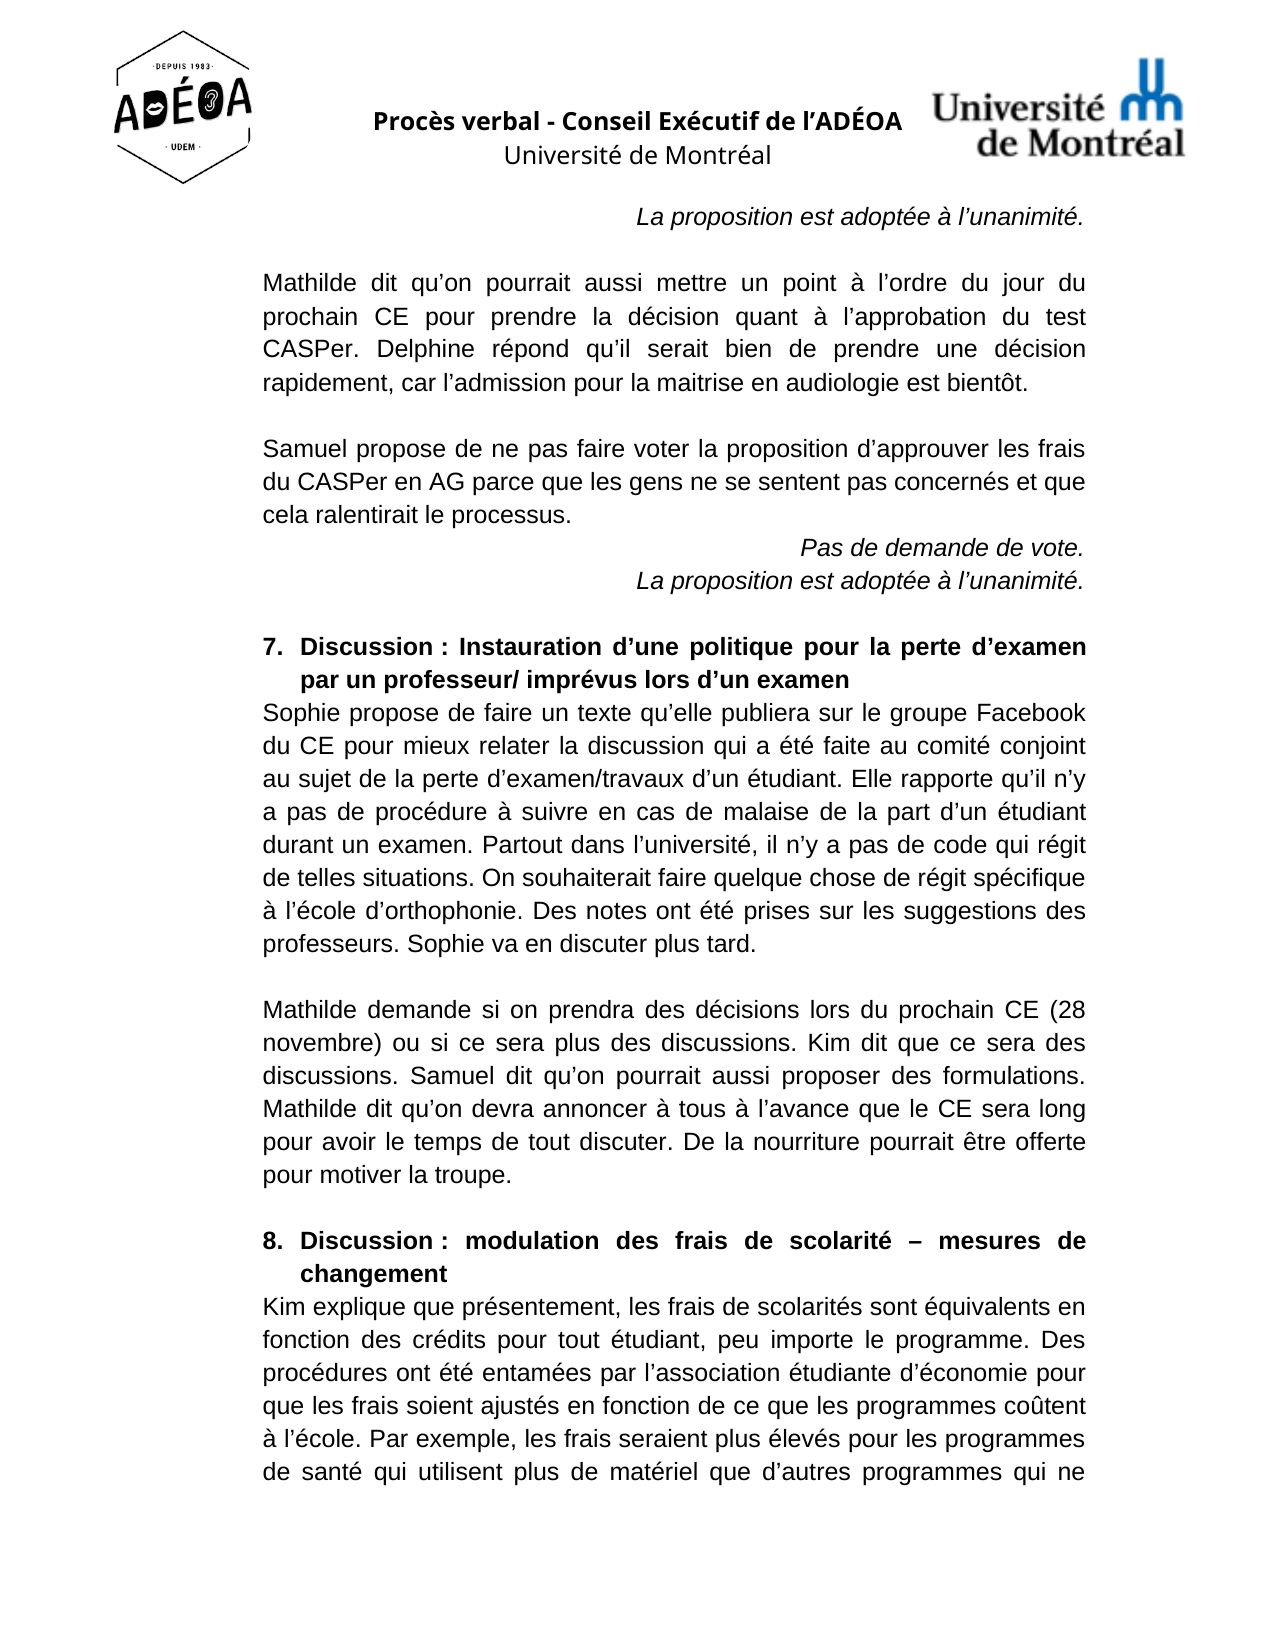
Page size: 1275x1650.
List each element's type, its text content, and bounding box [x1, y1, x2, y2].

list Discussion : modulation des frais de scolarité – mesures de changement [262, 1226, 1087, 1288]
text Sophie propose de faire un texte qu’elle publiera sur le groupe Facebook du CE pour mieux relater la discussion qui a été faite au comité conjoint au sujet de la perte d’examen/travaux d’un étudiant. Elle rapporte qu’il n’y a pas de procédure à suivre en cas de malaise de la part d’un étudiant durant un examen. Partout dans l’université, il n’y a pas de code qui régit de telles situations. On souhaiterait faire quelque chose de régit spécifique à l’école d’orthophonie. Des notes ont été prises sur les suggestions des professeurs. Sophie va en discuter plus tard. [262, 698, 1087, 958]
picture [901, 32, 1217, 183]
text La proposition est adoptée à l’unanimité. [262, 566, 1087, 594]
text Pas de demande de vote. [187, 533, 1087, 561]
text La proposition est adoptée à l’unanimité. [262, 202, 1087, 231]
text Mathilde demande si on prendra des décisions lors du prochain CE (28 novembre) ou si ce sera plus des discussions. Kim dit que ce sera des discussions. Samuel dit qu’on pourrait aussi proposer des formulations. Mathilde dit qu’on devra annoncer à tous à l’avance que le CE sera long pour avoir le temps de tout discuter. De la nourriture pourrait être offerte pour motiver la troupe. [262, 995, 1087, 1189]
text Samuel propose de ne pas faire voter la proposition d’approuver les frais du CASPer en AG parce que les gens ne se sentent pas concernés et que cela ralentirait le processus. [262, 433, 1087, 528]
picture [105, 20, 260, 188]
list Discussion : Instauration d’une politique pour la perte d’examen par un professeur/ imprévus lors d’un examen [262, 632, 1087, 693]
text Mathilde dit qu’on pourrait aussi mettre un point à l’ordre du jour du prochain CE pour prendre la décision quant à l’approbation du test CASPer. Delphine répond qu’il serait bien de prendre une décision rapidement, car l’admission pour la maitrise en audiologie est bientôt. [262, 268, 1087, 396]
